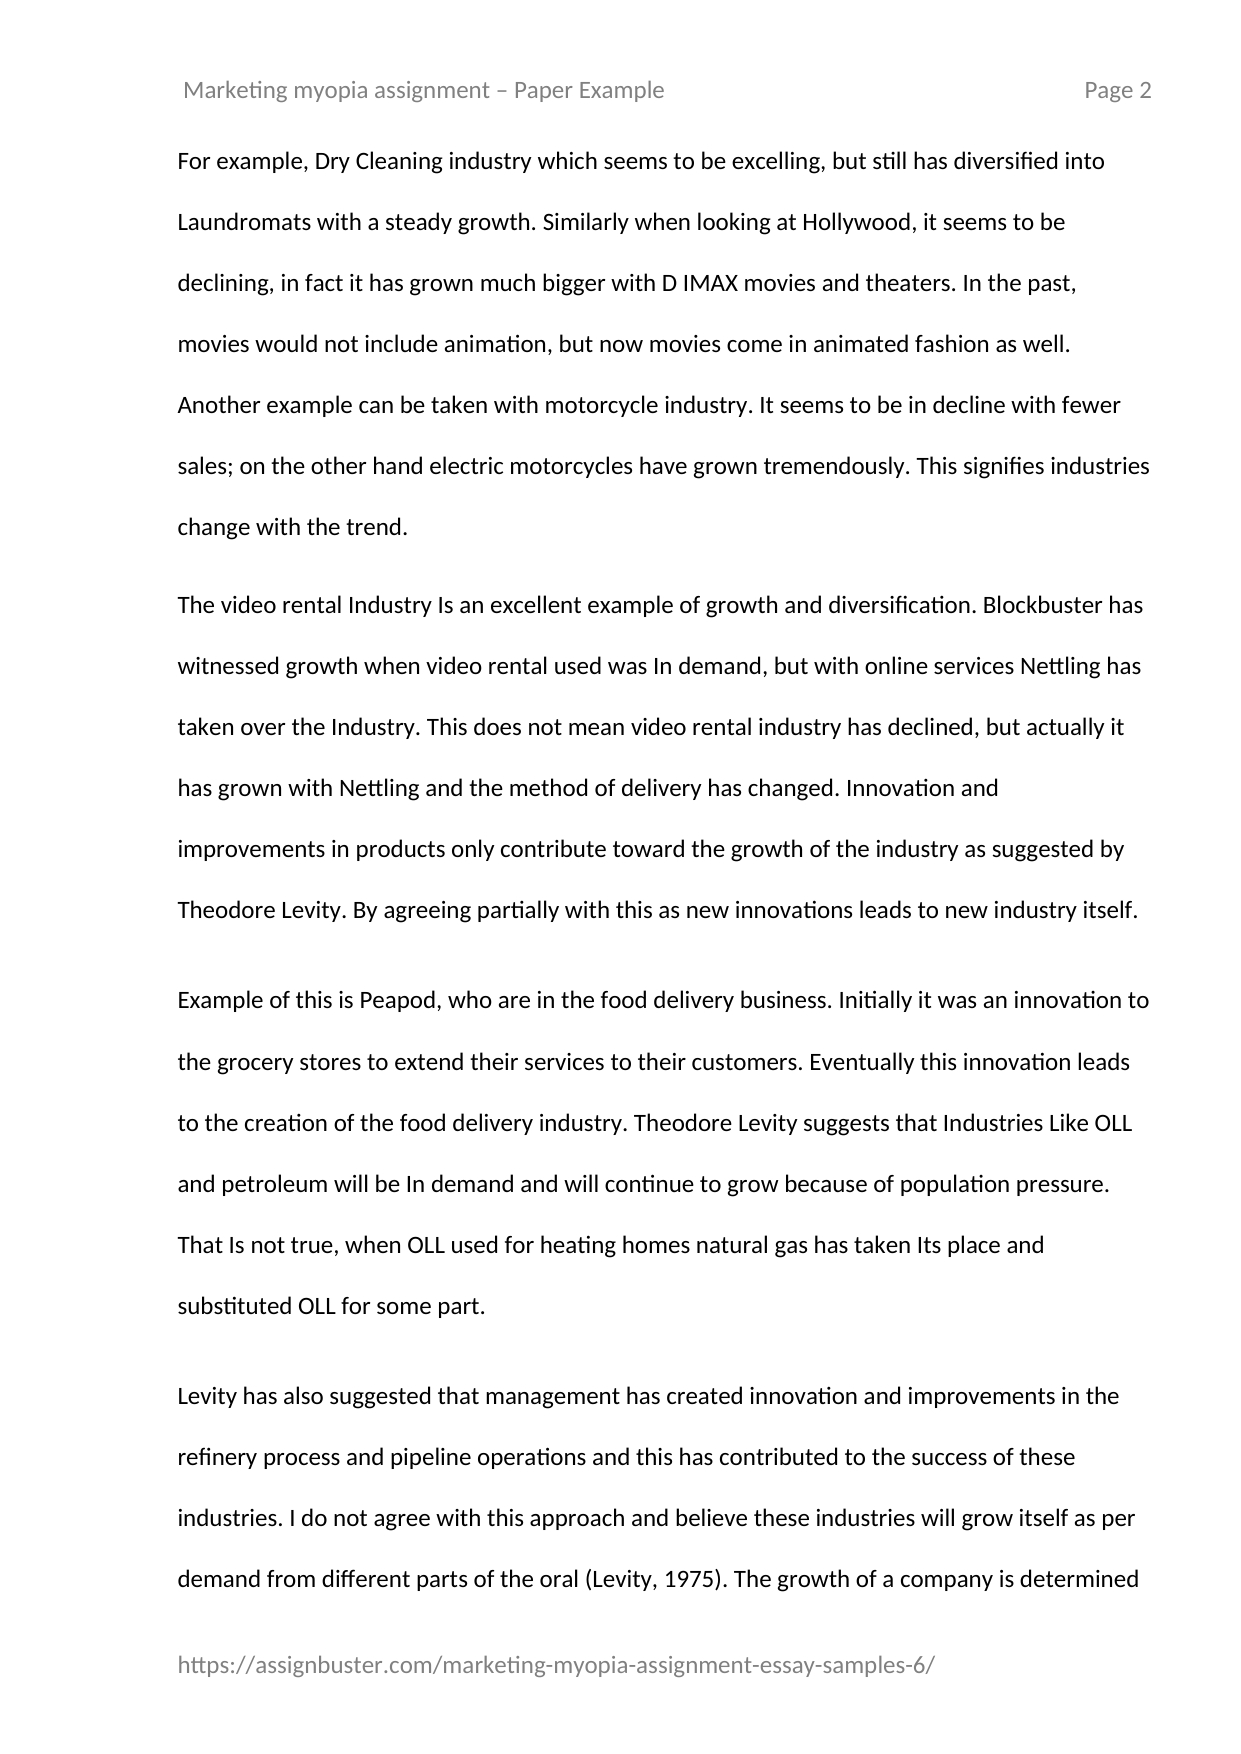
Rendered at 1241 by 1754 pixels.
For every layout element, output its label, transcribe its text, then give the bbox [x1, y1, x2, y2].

text The video rental Industry Is an excellent example of growth and diversification. Blockbuster has witnessed growth when video rental used was In demand, but with online services Nettling has taken over the Industry. This does not mean video rental industry has declined, but actually it has grown with Nettling and the method of delivery has changed. Innovation and improvements in products only contribute toward the growth of the industry as suggested by Theodore Levity. By agreeing partially with this as new innovations leads to new industry itself. [177, 589, 1152, 925]
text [177, 1380, 1152, 1594]
text Example of this is Peapod, who are in the food delivery business. Initially it was an innovation to the grocery stores to extend their services to their customers. Eventually this innovation leads to the creation of the food delivery industry. Theodore Levity suggests that Industries Like OLL and petroleum will be In demand and will continue to grow because of population pressure. That Is not true, when OLL used for heating homes natural gas has taken Its place and substituted OLL for some part. [177, 985, 1152, 1320]
text For example, Dry Cleaning industry which seems to be excelling, but still has diversified into Laundromats with a steady growth. Similarly when looking at Hollywood, it seems to be declining, in fact it has grown much bigger with D IMAX movies and theaters. In the past, movies would not include animation, but now movies come in animated fashion as well. Another example can be taken with motorcycle industry. It seems to be in decline with fewer sales; on the other hand electric motorcycles have grown tremendously. This signifies industries change with the trend. [177, 145, 1152, 542]
